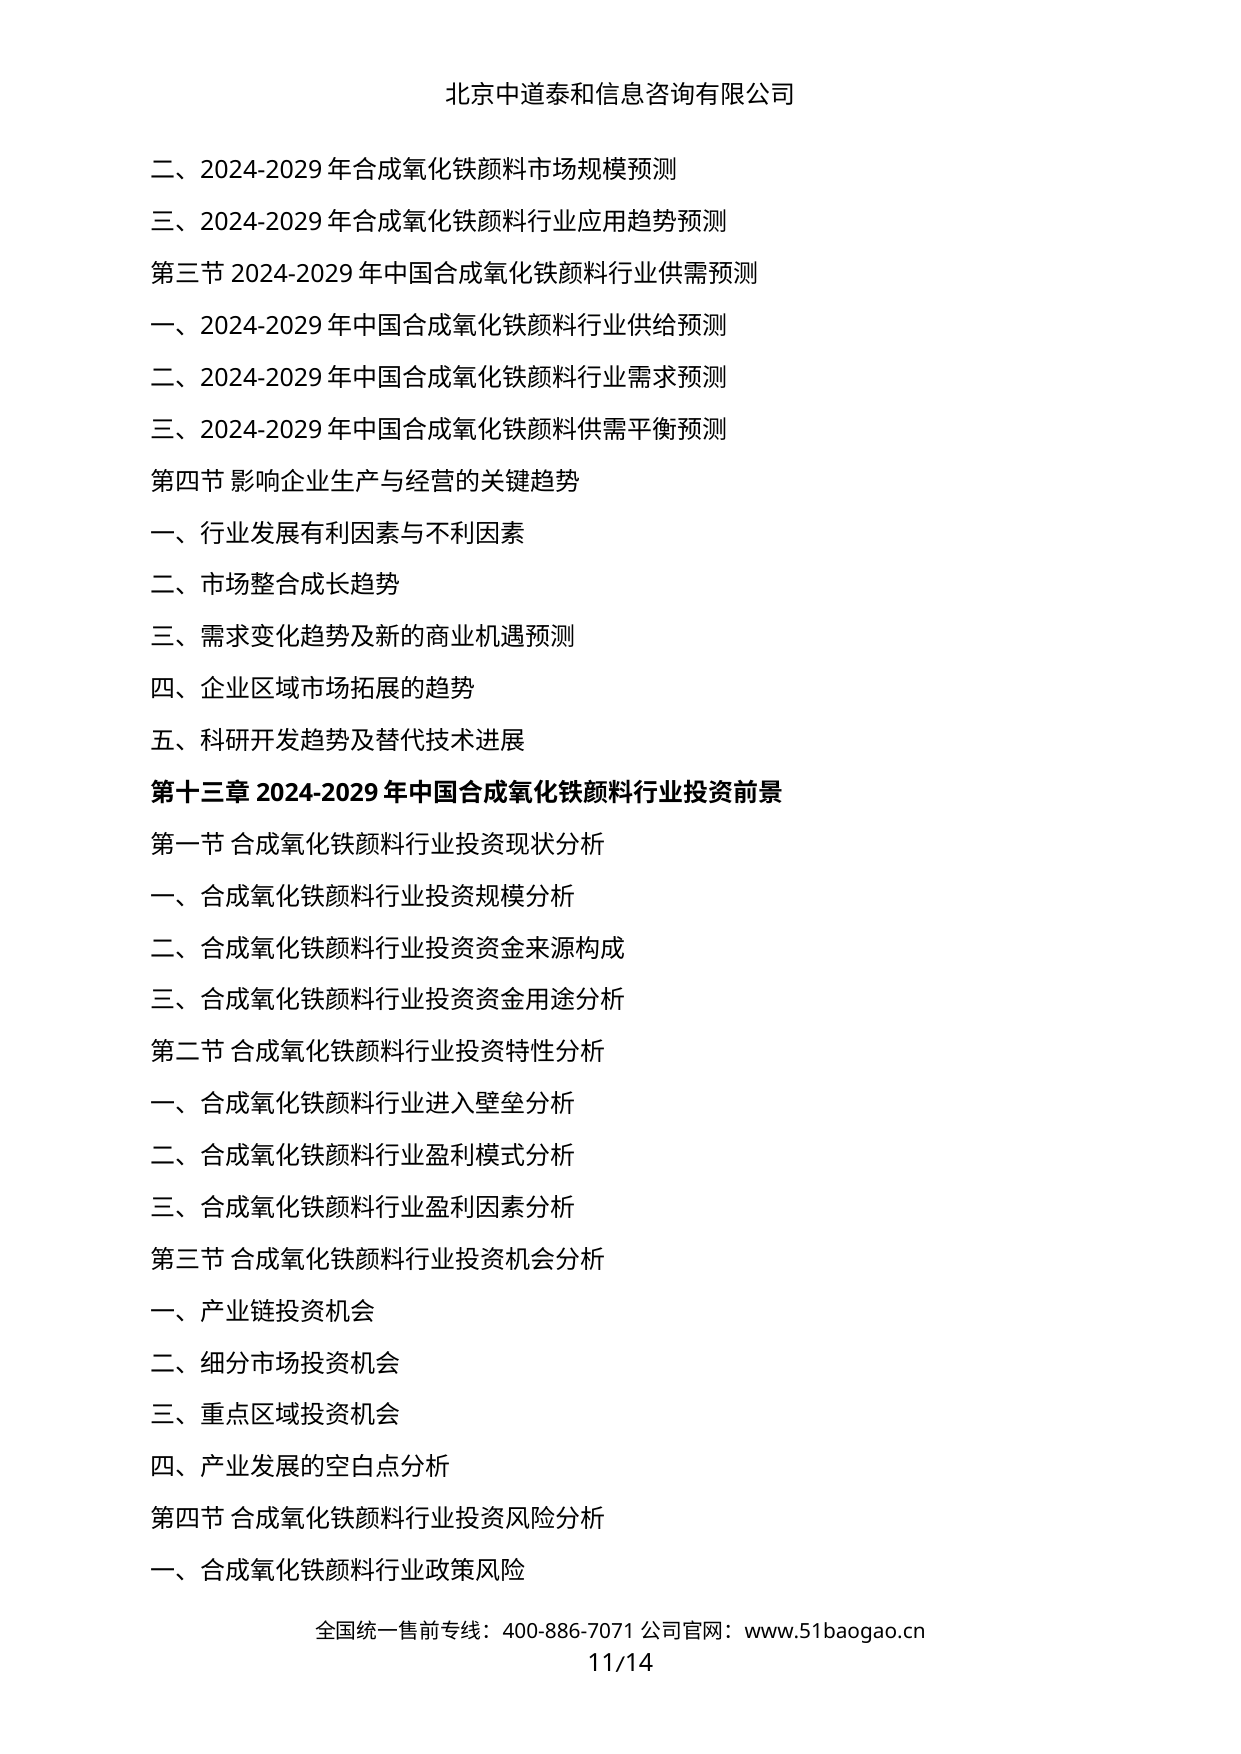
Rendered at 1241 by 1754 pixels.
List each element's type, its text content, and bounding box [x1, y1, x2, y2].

text 第一节 合成氧化铁颜料行业投资现状分析 [150, 824, 1090, 861]
text 一、行业发展有利因素与不利因素 [150, 513, 1090, 549]
text 四、产业发展的空白点分析 [150, 1447, 1090, 1483]
text 二、2024-2029年中国合成氧化铁颜料行业需求预测 [150, 357, 1090, 394]
text 第四节 合成氧化铁颜料行业投资风险分析 [150, 1499, 1090, 1535]
text 第三节 合成氧化铁颜料行业投资机会分析 [150, 1239, 1090, 1276]
text 第十三章 2024-2029年中国合成氧化铁颜料行业投资前景 [150, 772, 1090, 809]
text 三、重点区域投资机会 [150, 1395, 1090, 1431]
text 一、合成氧化铁颜料行业进入壁垒分析 [150, 1084, 1090, 1120]
text 三、需求变化趋势及新的商业机遇预测 [150, 617, 1090, 653]
text 二、合成氧化铁颜料行业盈利模式分析 [150, 1136, 1090, 1172]
text 一、2024-2029年中国合成氧化铁颜料行业供给预测 [150, 306, 1090, 342]
text 第二节 合成氧化铁颜料行业投资特性分析 [150, 1032, 1090, 1068]
text 二、细分市场投资机会 [150, 1343, 1090, 1379]
text 三、合成氧化铁颜料行业盈利因素分析 [150, 1187, 1090, 1224]
text 一、合成氧化铁颜料行业投资规模分析 [150, 876, 1090, 912]
text 四、企业区域市场拓展的趋势 [150, 669, 1090, 705]
text 一、产业链投资机会 [150, 1291, 1090, 1327]
text 二、合成氧化铁颜料行业投资资金来源构成 [150, 928, 1090, 964]
text 三、2024-2029年合成氧化铁颜料行业应用趋势预测 [150, 202, 1090, 238]
text 五、科研开发趋势及替代技术进展 [150, 721, 1090, 757]
text 三、2024-2029年中国合成氧化铁颜料供需平衡预测 [150, 409, 1090, 446]
text 第四节 影响企业生产与经营的关键趋势 [150, 461, 1090, 497]
text 第三节 2024-2029年中国合成氧化铁颜料行业供需预测 [150, 254, 1090, 290]
text 三、合成氧化铁颜料行业投资资金用途分析 [150, 980, 1090, 1016]
text 一、合成氧化铁颜料行业政策风险 [150, 1551, 1090, 1587]
text 二、市场整合成长趋势 [150, 565, 1090, 601]
text 二、2024-2029年合成氧化铁颜料市场规模预测 [150, 150, 1090, 186]
